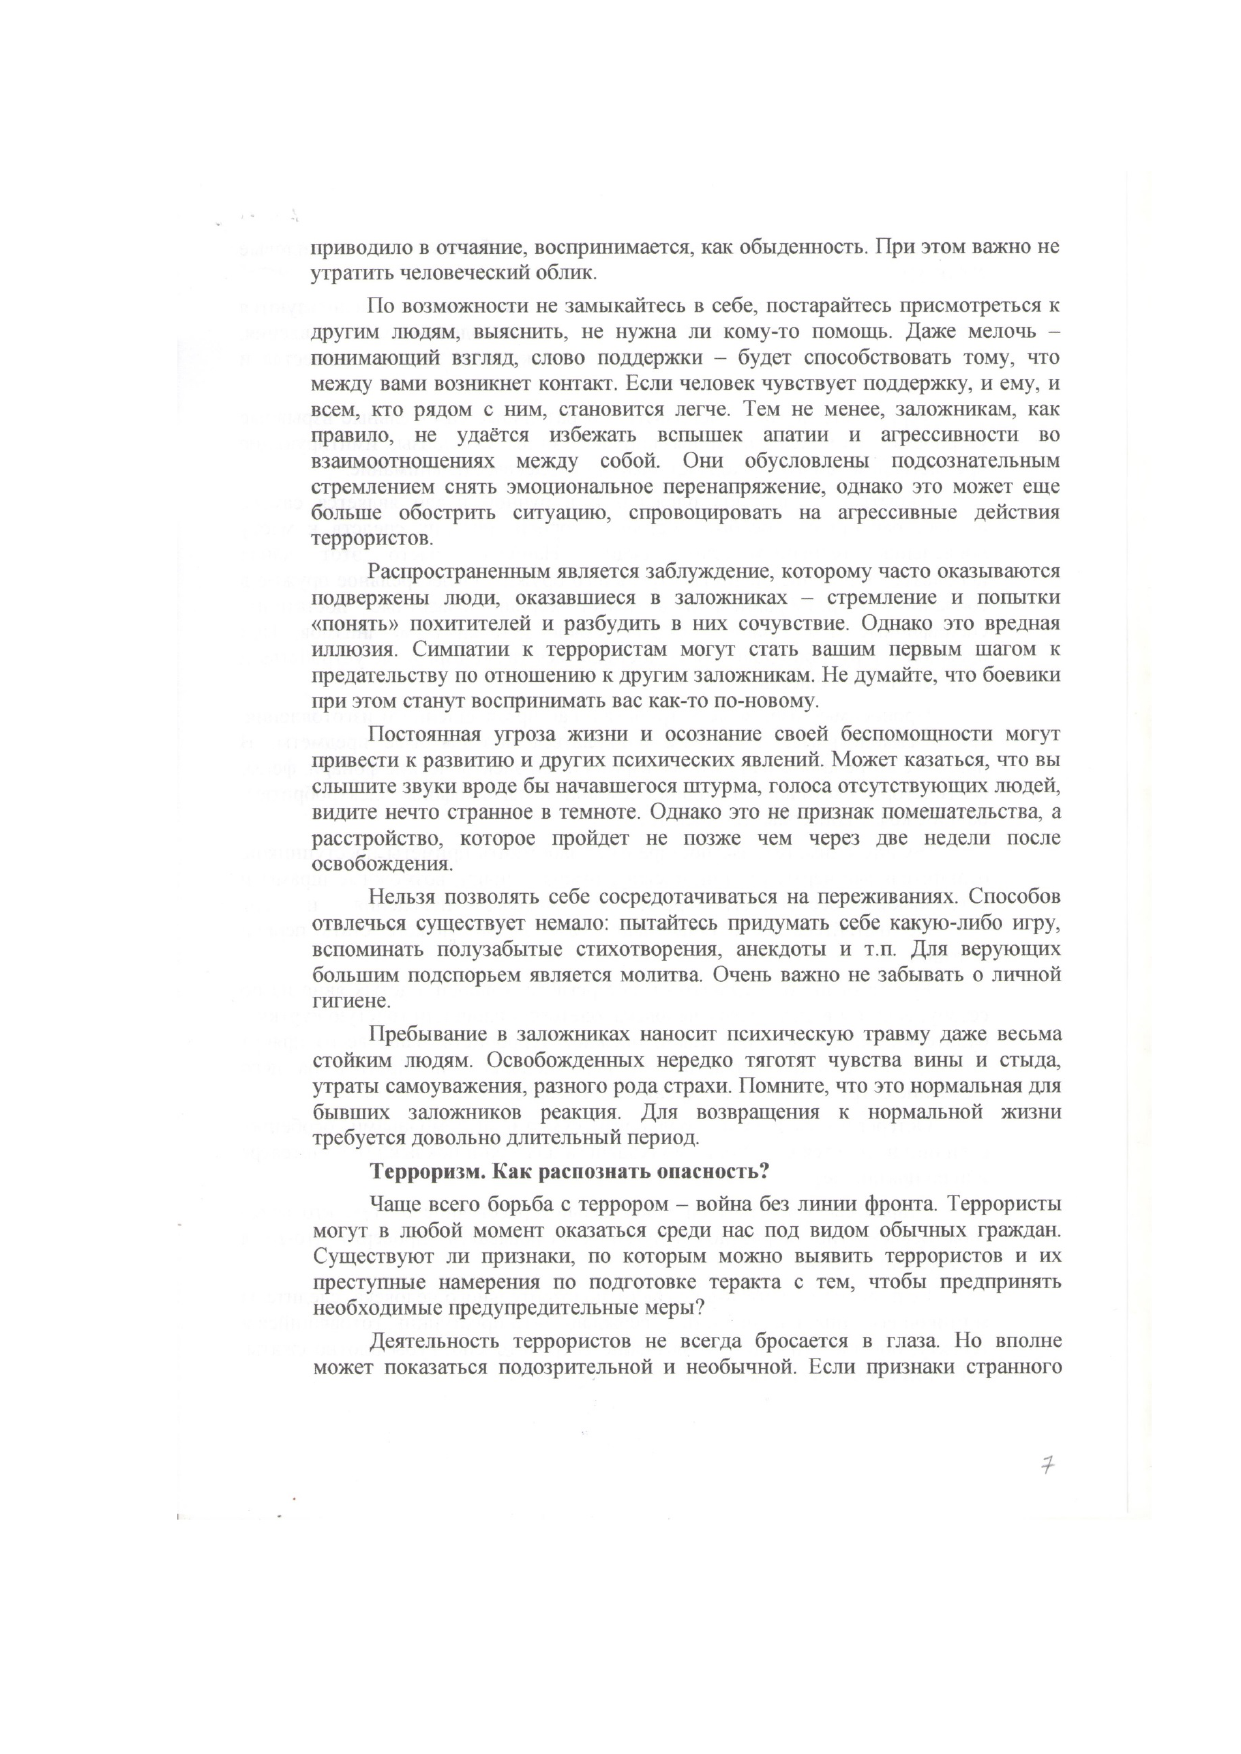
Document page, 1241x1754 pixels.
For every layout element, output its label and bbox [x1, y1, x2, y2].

picture [177, 171, 1152, 1524]
